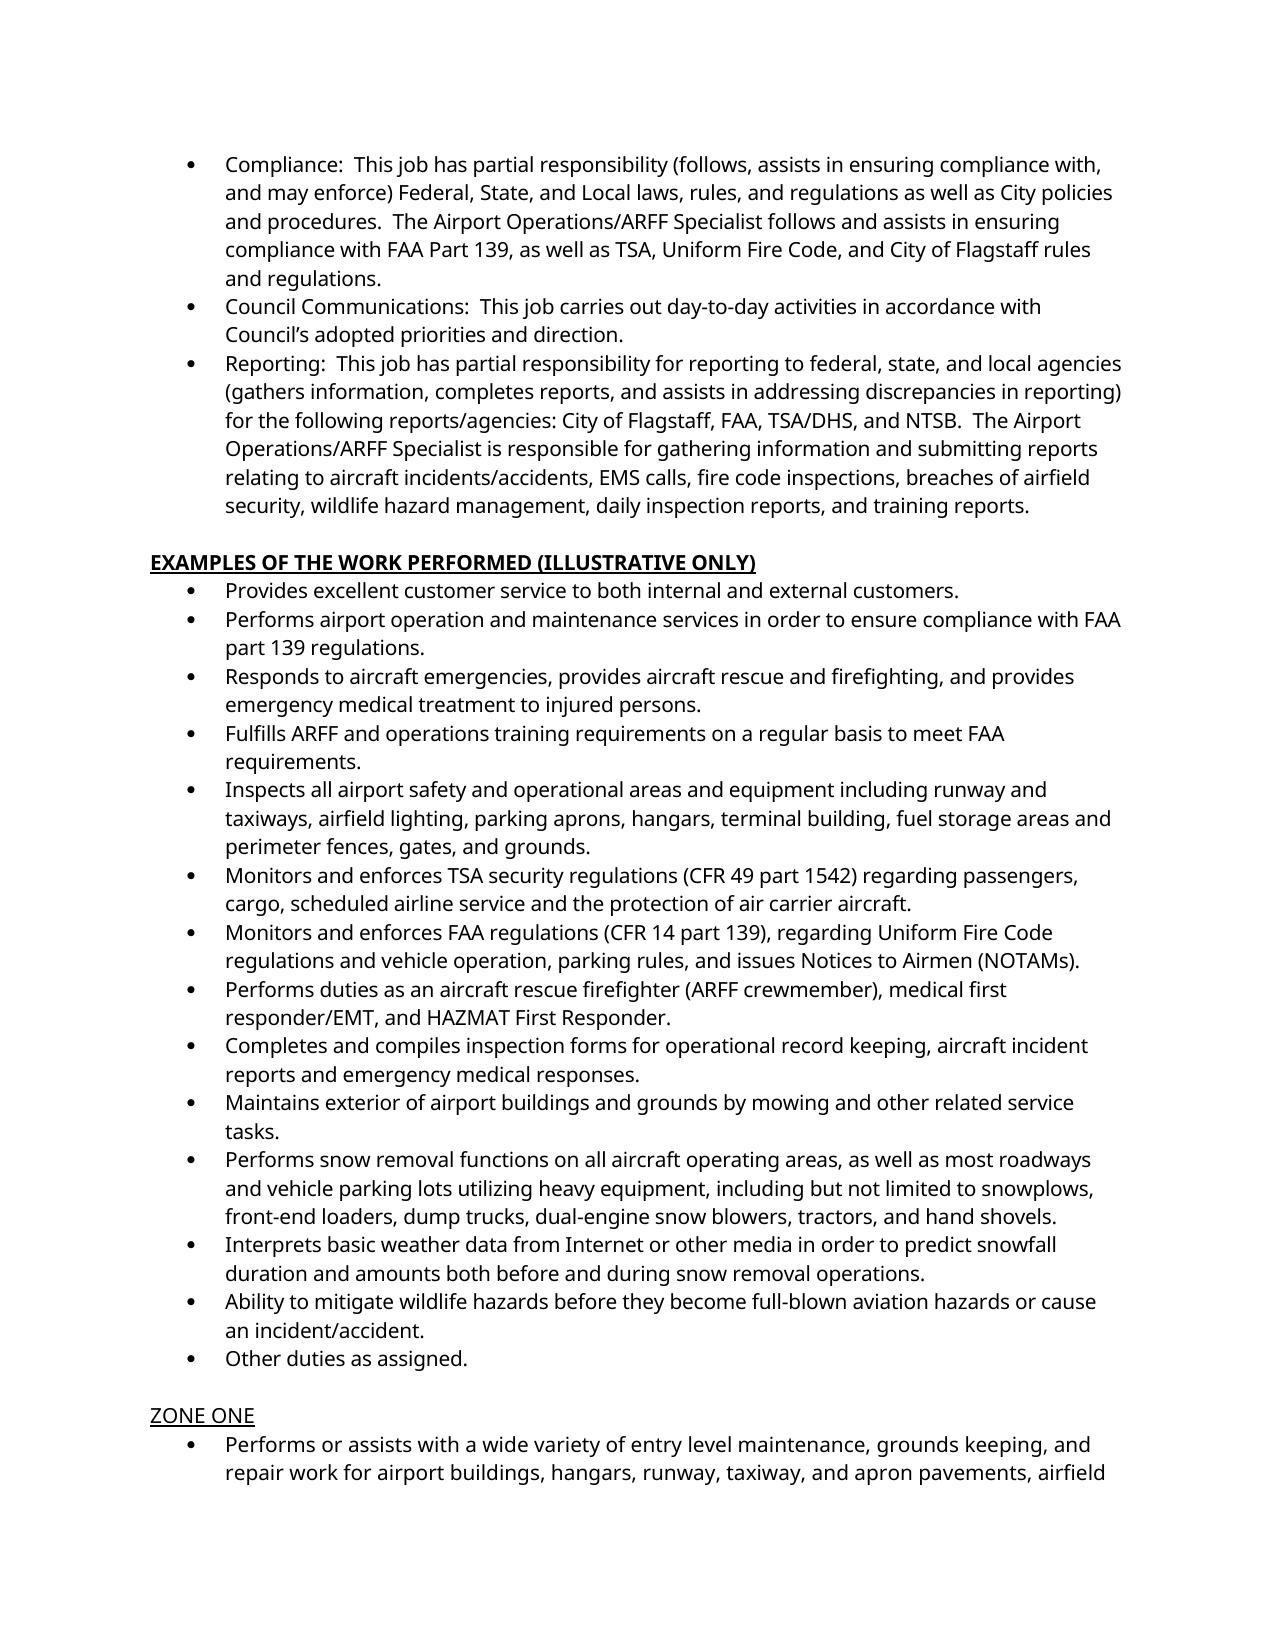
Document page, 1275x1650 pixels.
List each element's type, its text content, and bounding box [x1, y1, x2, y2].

list Provides excellent customer service to both internal and external customers. [187, 577, 1125, 605]
text EXAMPLES OF THE WORK PERFORMED (ILLUSTRATIVE ONLY) [150, 548, 1125, 577]
list Council Communications: This job carries out day-to-day activities in accordance with Council’s adopted priorities and direction. [187, 292, 1125, 349]
list Monitors and enforces TSA security regulations (CFR 49 part 1542) regarding passengers, cargo, scheduled airline service and the protection of air carrier aircraft. [187, 861, 1125, 918]
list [187, 1430, 1125, 1487]
list Inspects all airport safety and operational areas and equipment including runway and taxiways, airfield lighting, parking aprons, hangars, terminal building, fuel storage areas and perimeter fences, gates, and grounds. [187, 776, 1125, 861]
list Performs duties as an aircraft rescue firefighter (ARFF crewmember), medical first responder/EMT, and HAZMAT First Responder. [187, 975, 1125, 1032]
list Compliance: This job has partial responsibility (follows, assists in ensuring compliance with, and may enforce) Federal, State, and Local laws, rules, and regulations as well as City policies and procedures. The Airport Operations/ARFF Specialist follows and assists in ensuring compliance with FAA Part 139, as well as TSA, Uniform Fire Code, and City of Flagstaff rules and regulations. [187, 150, 1125, 292]
list Performs airport operation and maintenance services in order to ensure compliance with FAA part 139 regulations. [187, 605, 1125, 662]
list Fulfills ARFF and operations training requirements on a regular basis to meet FAA requirements. [187, 719, 1125, 776]
list Interprets basic weather data from Internet or other media in order to predict snowfall duration and amounts both before and during snow removal operations. [187, 1231, 1125, 1287]
list Responds to aircraft emergencies, provides aircraft rescue and firefighting, and provides emergency medical treatment to injured persons. [187, 662, 1125, 719]
list Reporting: This job has partial responsibility for reporting to federal, state, and local agencies (gathers information, completes reports, and assists in addressing discrepancies in reporting) for the following reports/agencies: City of Flagstaff, FAA, TSA/DHS, and NTSB. The Airport Operations/ARFF Specialist is responsible for gathering information and submitting reports relating to aircraft incidents/accidents, EMS calls, fire code inspections, breaches of airfield security, wildlife hazard management, daily inspection reports, and training reports. [187, 349, 1125, 520]
list Performs snow removal functions on all aircraft operating areas, as well as most roadways and vehicle parking lots utilizing heavy equipment, including but not limited to snowplows, front-end loaders, dump trucks, dual-engine snow blowers, tractors, and hand shovels. [187, 1145, 1125, 1231]
list Maintains exterior of airport buildings and grounds by mowing and other related service tasks. [187, 1088, 1125, 1145]
text ZONE [150, 1401, 1125, 1430]
list Ability to mitigate wildlife hazards before they become full-blown aviation hazards or cause an incident/accident. [187, 1287, 1125, 1344]
list Other duties as assigned. [187, 1344, 1125, 1373]
list Completes and compiles inspection forms for operational record keeping, aircraft incident reports and emergency medical responses. [187, 1032, 1125, 1088]
list Monitors and enforces FAA regulations (CFR 14 part 139), regarding Uniform Fire Code regulations and vehicle operation, parking rules, and issues Notices to Airmen (NOTAMs). [187, 918, 1125, 975]
